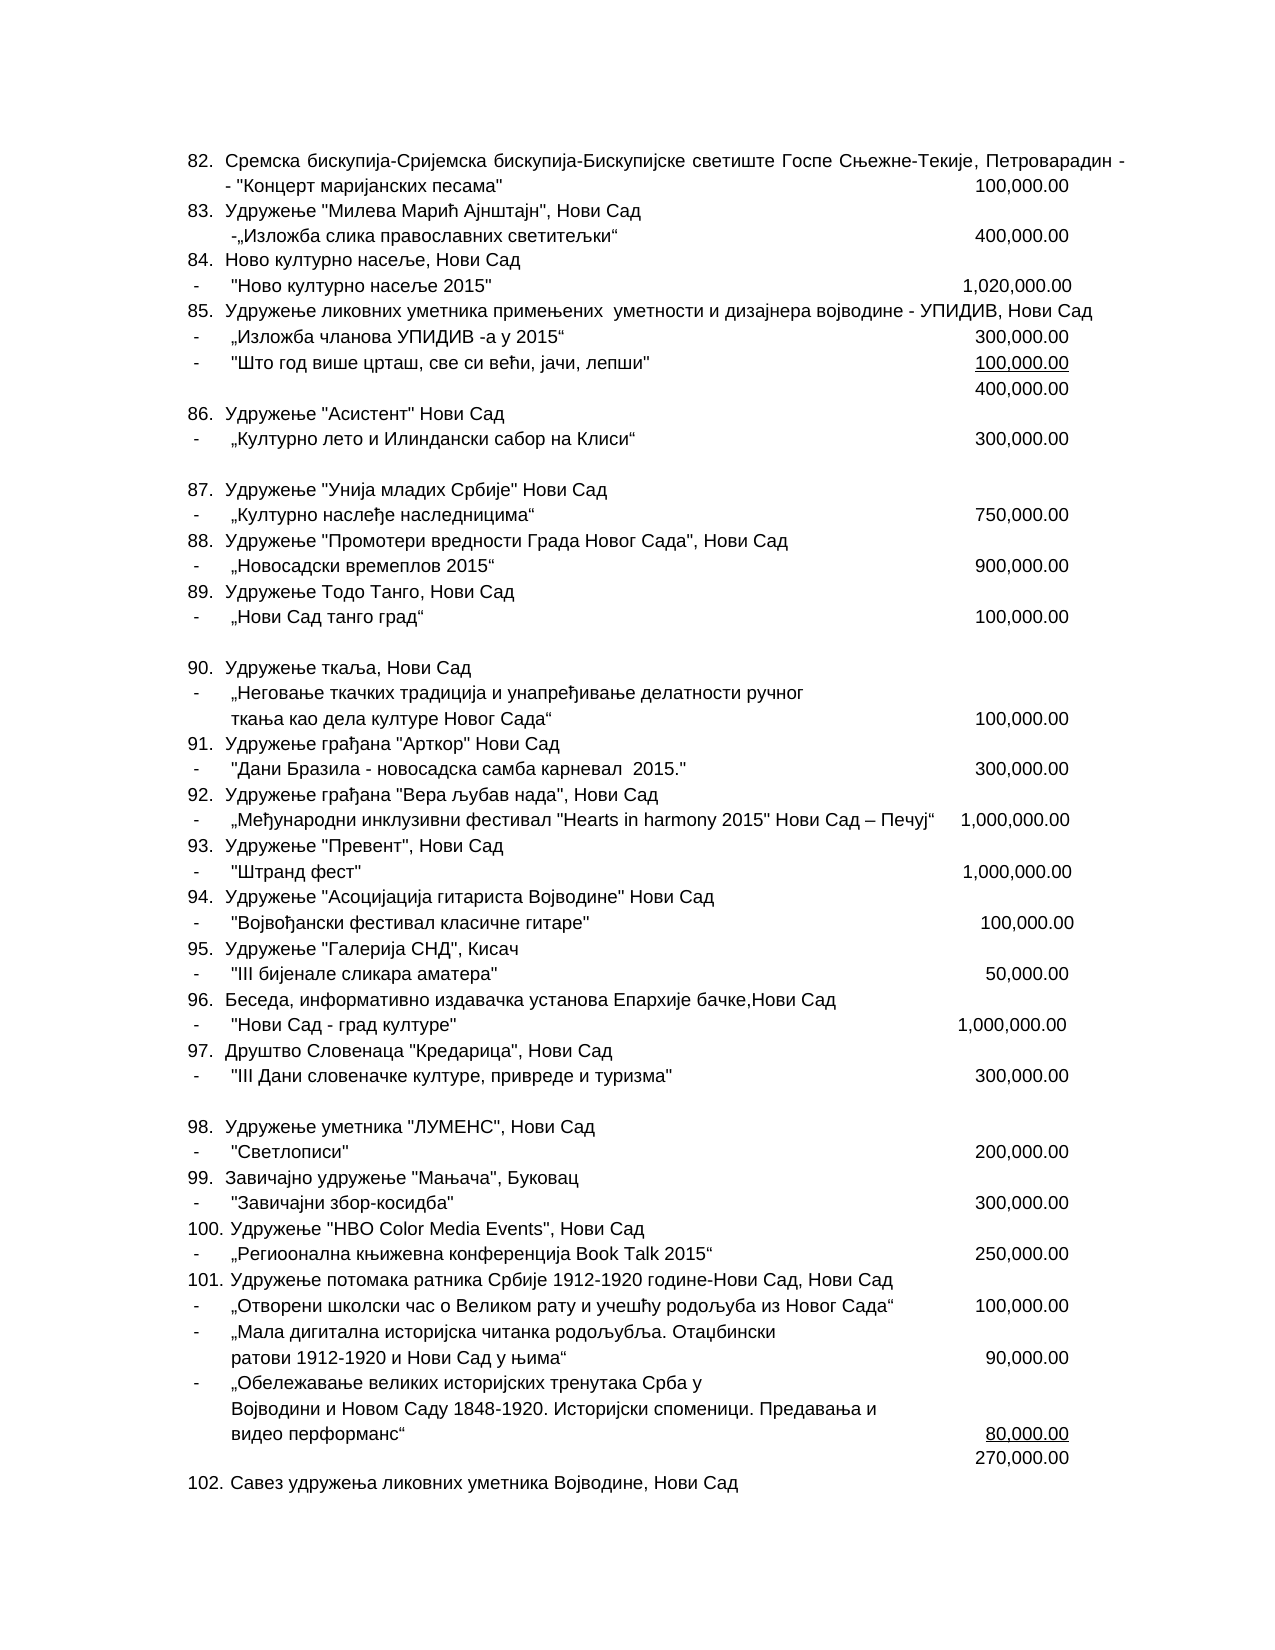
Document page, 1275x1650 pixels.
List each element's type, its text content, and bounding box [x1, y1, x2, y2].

list ткања као дела културе Новог Сада“ 100,000.00 [231, 708, 1125, 729]
list Удружење грађана "Вера љубав нада", Нови Сад [187, 784, 1125, 805]
list Удружење "Асистент" Нови Сад [187, 403, 1125, 424]
list "Што год више црташ, све си већи, јачи, лепши" 100,000.00 [193, 351, 1125, 374]
list Удружење "Галерија СНД", Кисач [187, 937, 1125, 959]
list Завичајно удружење "Мањача", Буковац [187, 1167, 1125, 1188]
list „Неговање ткачких традиција и унапређивање делатности ручног [193, 682, 1125, 704]
list „Изложба чланова УПИДИВ -а у 2015“ 300,000.00 [193, 325, 1125, 348]
list Друштво Словенаца "Кредарица", Нови Сад [187, 1039, 1125, 1061]
list Удружење грађана "Арткор" Нови Сад [187, 733, 1125, 754]
list Беседа, информативно издавачка установа Епархије бачке,Нови Сад [187, 988, 1125, 1010]
list Удружење "HBO Color Media Events", Нови Сад [187, 1218, 1125, 1239]
list „Обележавање великих историјских тренутака Срба у [193, 1371, 1125, 1394]
list Удружење "Милева Марић Ајнштајн", Нови Сад [187, 199, 1125, 221]
list "Ново културно насеље 2015" 1,020,000.00 [193, 274, 1125, 297]
list Удружење "Превент", Нови Сад [187, 835, 1125, 857]
list видео перформанс“ 80,000.00 [231, 1422, 1125, 1444]
list 400,000.00 [906, 378, 1125, 399]
list "Нови Сад - град културе" 1,000,000.00 [193, 1013, 1125, 1036]
list Удружење Тодо Танго, Нови Сад [187, 581, 1125, 602]
list Удружење "Промотери вредности Града Новог Сада", Нови Сад [187, 530, 1125, 551]
list "Штранд фест" 1,000,000.00 [193, 860, 1125, 883]
list „Културно лето и Илиндански сабор на Клиси“ 300,000.00 [193, 427, 1125, 450]
list Удружење ликовних уметника примењених уметности и дизајнера војводине - УПИДИВ, Нови Сад [187, 300, 1125, 322]
list „Мала дигитална историјска читанка родољубља. Отаџбински [193, 1320, 1125, 1343]
list Удружење уметника "ЛУМЕНС", Нови Сад [187, 1116, 1125, 1137]
list 270,000.00 [906, 1447, 1125, 1469]
list ратови 1912-1920 и Нови Сад у њима“ 90,000.00 [231, 1346, 1125, 1368]
list „Међународни инклузивни фестивал "Hearts in harmony 2015" Нови Сад – Печуј“ 1,000,000.00 [193, 809, 1125, 832]
list "III Дани словеначке културе, привреде и туризма" 300,000.00 [193, 1064, 1125, 1087]
list Удружење потомака ратника Србије 1912-1920 године-Нови Сад, Нови Сад [187, 1269, 1125, 1291]
list "Завичајни збор-косидба" 300,000.00 [193, 1191, 1125, 1214]
list „Региоонална књижевна конференција Book Talk 2015“ 250,000.00 [193, 1243, 1125, 1266]
list "Светлописи" 200,000.00 [193, 1140, 1125, 1163]
list Војводини и Новом Саду 1848-1920. Историјски споменици. Предавања и [231, 1398, 1125, 1419]
list „Културно наслеђе наследницима“ 750,000.00 [193, 503, 1125, 526]
list Удружење ткаља, Нови Сад [187, 657, 1125, 678]
list Савез удружења ликовних уметника Војводине, Нови Сад [187, 1472, 1125, 1493]
list „Новосадски времеплов 2015“ 900,000.00 [193, 554, 1125, 577]
list Сремска бискупија-Сријемска бискупија-Бискупијске светиште Госпе Сњежне-Текије, Петроварадин - - "Концерт маријанских песама" 100,000.00 [187, 150, 1125, 196]
list „Нови Сад танго град“ 100,000.00 [193, 606, 1125, 628]
list Удружење "Асоцијација гитариста Војводине" Нови Сад [187, 886, 1125, 908]
list -„Изложба слика православних светитељки“ 400,000.00 [231, 224, 1125, 246]
list "III бијенале сликара аматера" 50,000.00 [193, 962, 1125, 985]
list "Дани Бразила - новосадска самба карневал 2015." 300,000.00 [193, 757, 1125, 780]
list Ново културно насеље, Нови Сад [187, 249, 1125, 271]
list „Отворени школски час о Великом рату и учешћу родољуба из Новог Сада“ 100,000.00 [193, 1294, 1125, 1317]
list "Војвођански фестивал класичне гитаре" 100,000.00 [193, 911, 1125, 934]
list Удружење "Унија младих Србије" Нови Сад [187, 478, 1125, 500]
